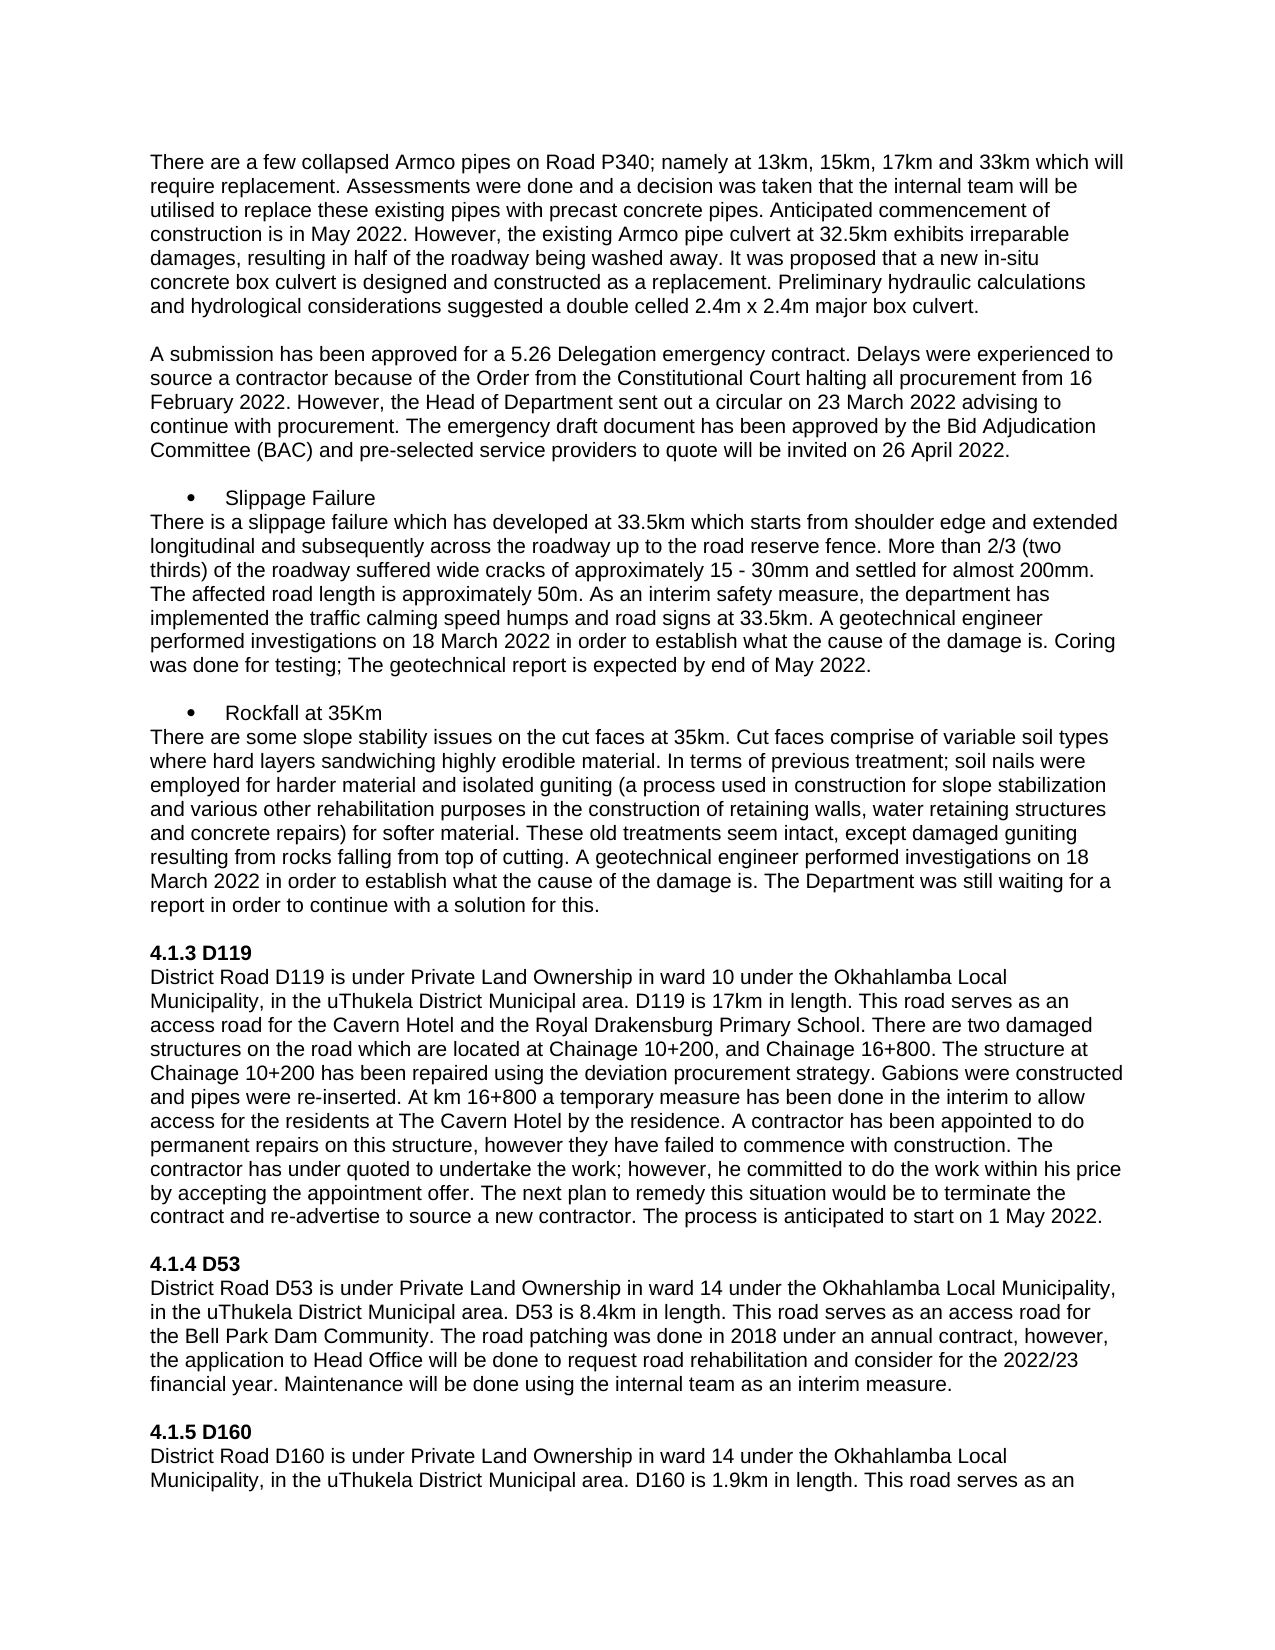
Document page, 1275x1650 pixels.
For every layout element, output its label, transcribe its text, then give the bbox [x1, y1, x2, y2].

text District Road D53 is under Private Land Ownership in ward 14 under the Okhahlamba Local Municipality, in the uThukela District Municipal area. D53 is 8.4km in length. This road serves as an access road for the Bell Park Dam Community. The road patching was done in 2018 under an annual contract, however, the application to Head Office will be done to request road rehabilitation and consider for the 2022/23 financial year. Maintenance will be done using the internal team as an interim measure. [150, 1276, 1125, 1396]
text 4.1.4 D53 [150, 1252, 1125, 1276]
text A submission has been approved for a 5.26 Delegation emergency contract. Delays were experienced to source a contractor because of the Order from the Constitutional Court halting all procurement from 16 February 2022. However, the Head of Department sent out a circular on 23 March 2022 advising to continue with procurement. The emergency draft document has been approved by the Bid Adjudication Committee (BAC) and pre-selected service providers to quote will be invited on 26 April 2022. [150, 342, 1125, 461]
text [150, 1444, 1125, 1492]
text There is a slippage failure which has developed at 33.5km which starts from shoulder edge and extended longitudinal and subsequently across the roadway up to the road reserve fence. More than 2/3 (two thirds) of the roadway suffered wide cracks of approximately 15 - 30mm and settled for almost 200mm. The affected road length is approximately 50m. As an interim safety measure, the department has implemented the traffic calming speed humps and road signs at 33.5km. A geotechnical engineer performed investigations on 18 March 2022 in order to establish what the cause of the damage is. Coring was done for testing; The geotechnical report is expected by end of May 2022. [150, 509, 1125, 677]
list Rockfall at 35Km [187, 701, 1125, 725]
text District Road D119 is under Private Land Ownership in ward 10 under the Okhahlamba Local Municipality, in the uThukela District Municipal area. D119 is 17km in length. This road serves as an access road for the Cavern Hotel and the Royal Drakensburg Primary School. There are two damaged structures on the road which are located at Chainage 10+200, and Chainage 16+800. The structure at Chainage 10+200 has been repaired using the deviation procurement strategy. Gabions were constructed and pipes were re-inserted. At km 16+800 a temporary measure has been done in the interim to allow access for the residents at The Cavern Hotel by the residence. A contractor has been appointed to do permanent repairs on this structure, however they have failed to commence with construction. The contractor has under quoted to undertake the work; however, he committed to do the work within his price by accepting the appointment offer. The next plan to remedy this situation would be to terminate the contract and re-advertise to source a new contractor. The process is anticipated to start on 1 May 2022. [150, 965, 1125, 1228]
text There are a few collapsed Armco pipes on Road P340; namely at 13km, 15km, 17km and 33km which will require replacement. Assessments were done and a decision was taken that the internal team will be utilised to replace these existing pipes with precast concrete pipes. Anticipated commencement of construction is in May 2022. However, the existing Armco pipe culvert at 32.5km exhibits irreparable damages, resulting in half of the roadway being washed away. It was proposed that a new in-situ concrete box culvert is designed and constructed as a replacement. Preliminary hydraulic calculations and hydrological considerations suggested a double celled 2.4m x 2.4m major box culvert. [150, 150, 1125, 318]
text 4.1.3 D119 [150, 941, 1125, 965]
text 4.1.5 D160 [150, 1420, 1125, 1444]
text There are some slope stability issues on the cut faces at 35km. Cut faces comprise of variable soil types where hard layers sandwiching highly erodible material. In terms of previous treatment; soil nails were employed for harder material and isolated guniting (a process used in construction for slope stabilization and various other rehabilitation purposes in the construction of retaining walls, water retaining structures and concrete repairs) for softer material. These old treatments seem intact, except damaged guniting resulting from rocks falling from top of cutting. A geotechnical engineer performed investigations on 18 March 2022 in order to establish what the cause of the damage is. The Department was still waiting for a report in order to continue with a solution for this. [150, 725, 1125, 917]
list Slippage Failure [187, 485, 1125, 509]
